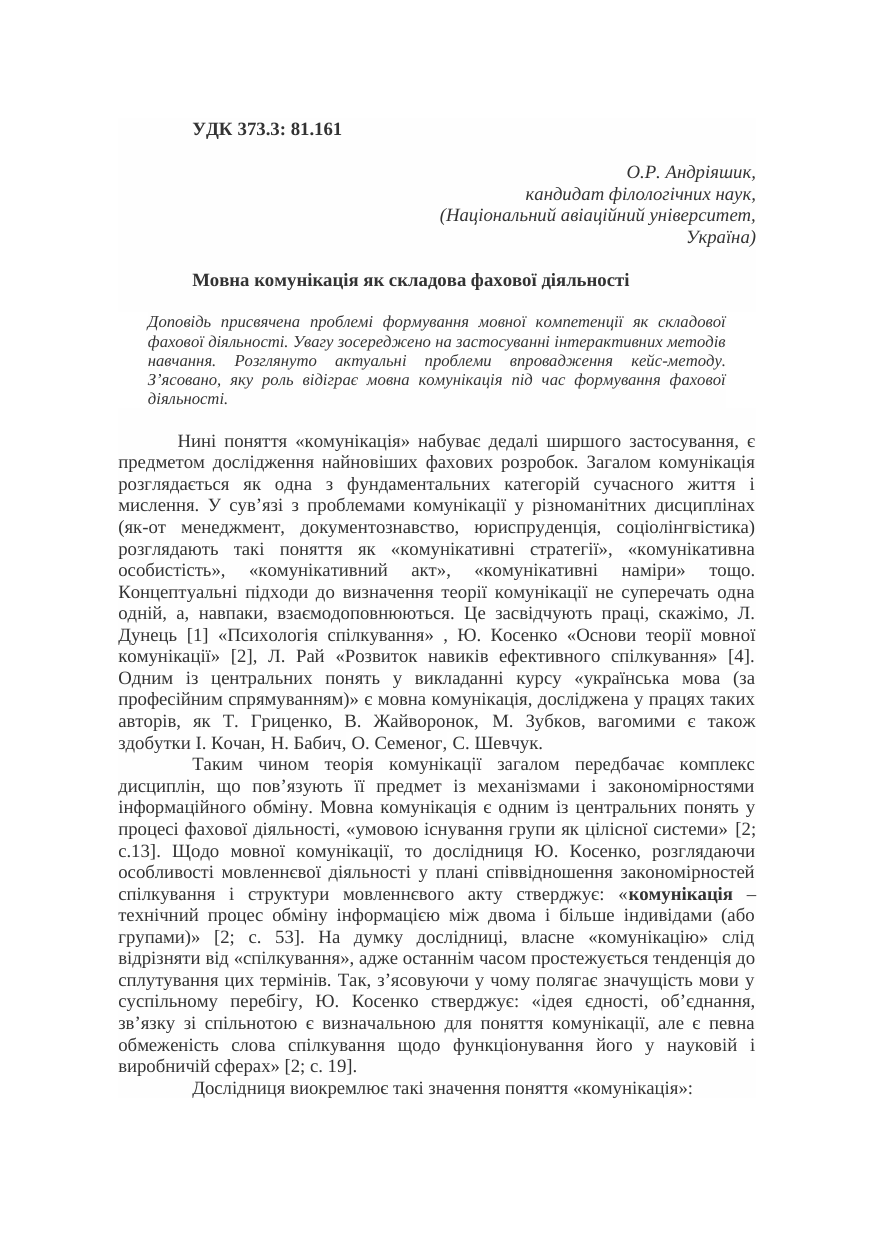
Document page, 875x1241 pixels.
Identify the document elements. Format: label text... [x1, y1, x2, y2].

text Мовна комунікація як складова фахової діяльності [118, 269, 756, 291]
text О.Р. Андріяшик, [118, 161, 756, 183]
text Дослідниця виокремлює такі значення поняття «комунікація»: [118, 1077, 756, 1098]
text Таким чином теорія комунікації загалом передбачає комплекс дисциплін, що пов’язують її предмет із механізмами і закономірностями інформаційного обміну. Мовна комунікація є одним із центральних понять у процесі фахової діяльності, «умовою існування групи як цілісної системи» [2; с.13]. Щодо мовної комунікації, то дослідниця Ю. Косенко, розглядаючи особливості мовленнєвої діяльності у плані співвідношення закономірностей спілкування і структури мовленнєвого акту стверджує: «комунікація – технічний процес обміну інформацією між двома і більше індивідами (або групами)» [2; с. 53]. На думку дослідниці, власне «комунікацію» слід відрізняти від «спілкування», адже останнім часом простежується тенденція до сплутування цих термінів. Так, з’ясовуючи у чому полягає значущість мови у суспільному перебігу, Ю. Косенко стверджує: «ідея єдності, об’єднання, зв’язку зі спільнотою є визначальною для поняття комунікації, але є певна обмеженість слова спілкування щодо функціонування його у науковій і виробничій сферах» [2; с. 19]. [118, 753, 756, 1077]
text кандидат філологічних наук, [118, 183, 756, 204]
text УДК 373.3: 81.161 [118, 118, 756, 140]
text (Національний авіаційний університет, [118, 204, 756, 226]
text Нині поняття «комунікація» набуває дедалі ширшого застосування, є предметом дослідження найновіших фахових розробок. Загалом комунікація розглядається як одна з фундаментальних категорій сучасного життя і мислення. У сув’язі з проблемами комунікації у різноманітних дисциплінах (як-от менеджмент, документознавство, юриспруденція, соціолінгвістика) розглядають такі поняття як «комунікативні стратегії», «комунікативна особистість», «комунікативний акт», «комунікативні наміри» тощо. Концептуальні підходи до визначення теорії комунікації не суперечать одна одній, а, навпаки, взаємодоповнюються. Це засвідчують праці, скажімо, Л. Дунець [1] «Психологія спілкування» , Ю. Косенко «Основи теорії мовної комунікації» [2], Л. Рай «Розвиток навиків ефективного спілкування» [4]. Одним із центральних понять у викладанні курсу «українська мова (за професійним спрямуванням)» є мовна комунікація, досліджена у працях таких авторів, як Т. Гриценко, В. Жайворонок, М. Зубков, вагомими є також здобутки І. Кочан, Н. Бабич, О. Семеног, С. Шевчук. [118, 429, 756, 753]
text Україна) [118, 226, 756, 247]
text Доповідь присвячена проблемі формування мовної компетенції як складової фахової діяльності. Увагу зосереджено на застосуванні інтерактивних методів навчання. Розглянуто актуальні проблеми впровадження кейс-методу. З’ясовано, яку роль відіграє мовна комунікація під час формування фахової діяльності. [148, 312, 726, 408]
